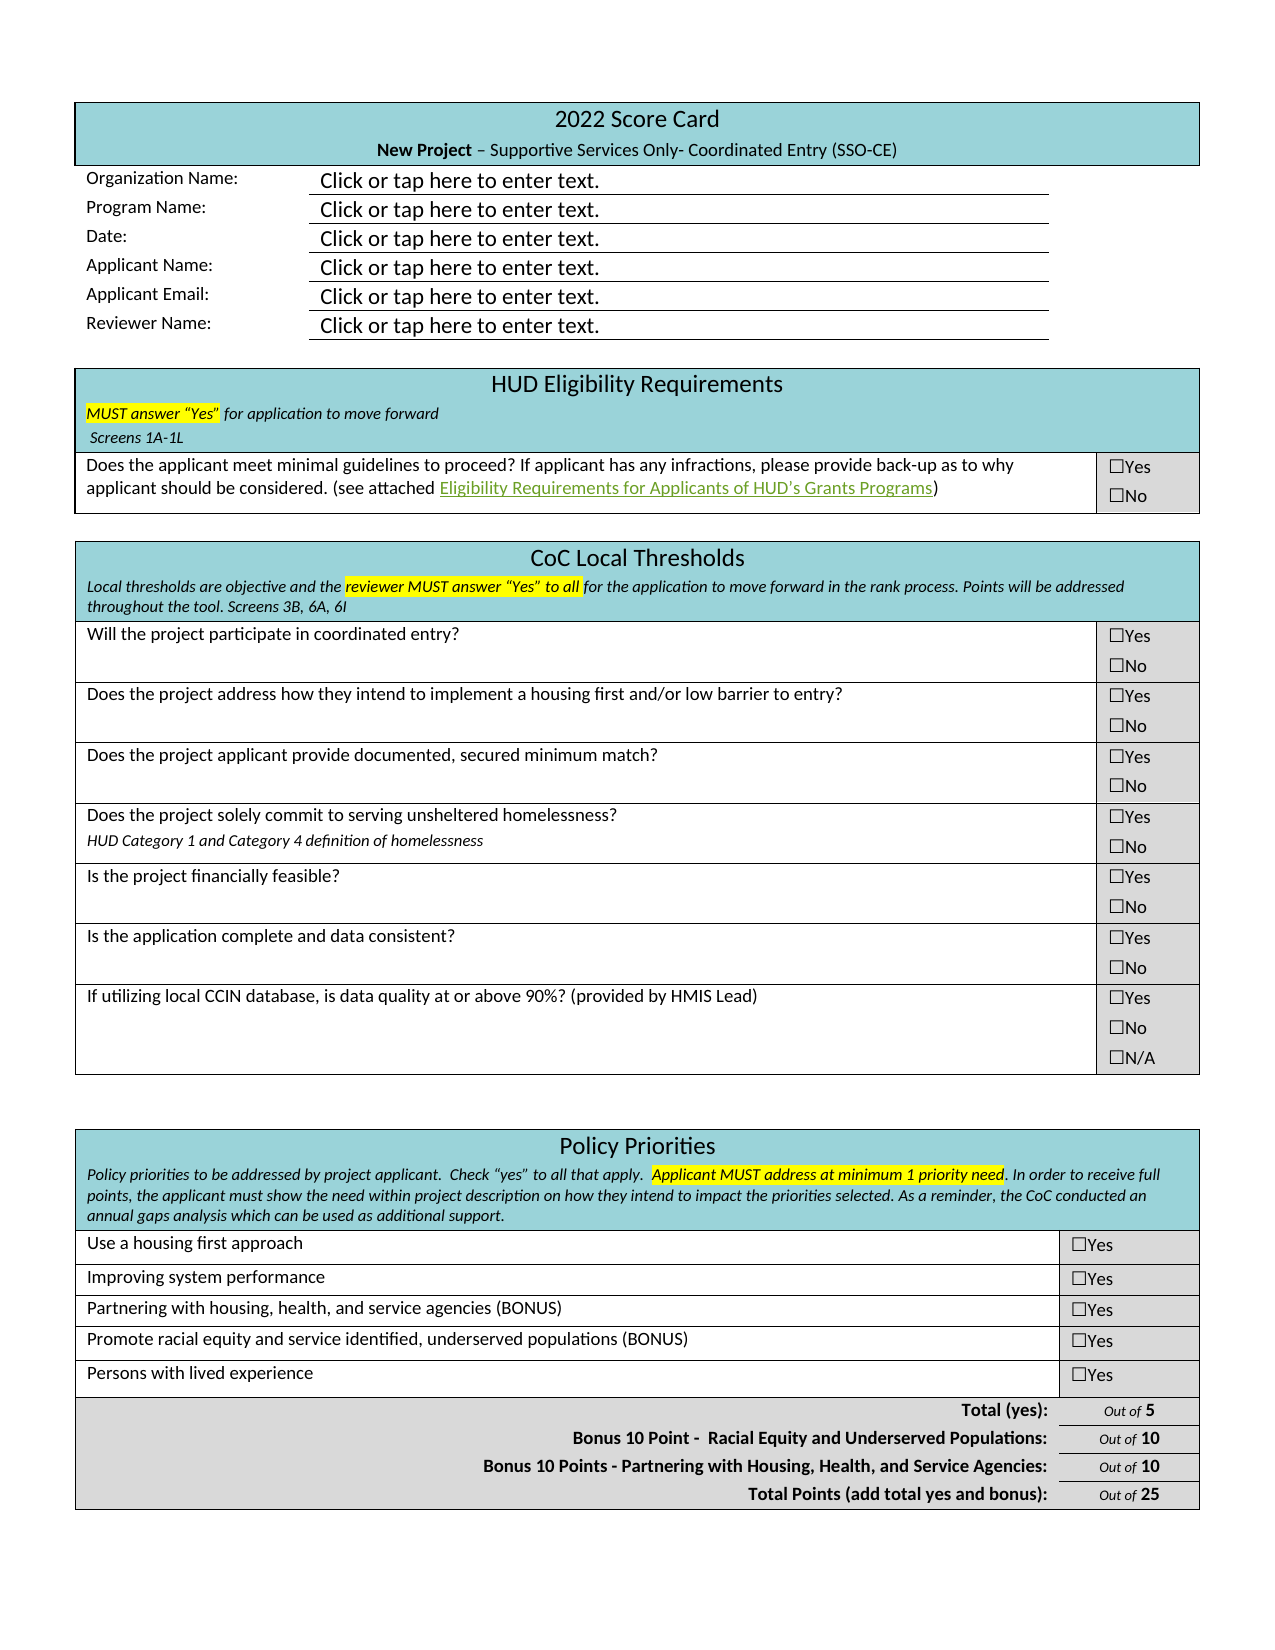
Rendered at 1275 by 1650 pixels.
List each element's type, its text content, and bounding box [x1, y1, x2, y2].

table_cell Does the applicant meet minimal guidelines to proceed? If applicant has any infractions, please provide back-up as to why applicant should be considered. (see attached Eligibility Requirements for Applicants of HUD’s Grants Programs) [76, 453, 1096, 512]
table_cell Partnering with housing, health, and service agencies (BONUS) [76, 1296, 1059, 1326]
table_cell Applicant Name: [75, 252, 309, 281]
table_cell Bonus 10 Points - Partnering with Housing, Health, and Service Agencies: [76, 1453, 1059, 1481]
table_cell Improving system performance [76, 1265, 1059, 1295]
table_cell Organization Name: [75, 166, 309, 194]
table_cell Does the project address how they intend to implement a housing first and/or low barrier to entry? [76, 683, 1096, 742]
table_cell Total (yes): [76, 1398, 1059, 1425]
table_cell Does the project applicant provide documented, secured minimum match? [76, 743, 1096, 802]
table_cell Persons with lived experience [76, 1361, 1059, 1397]
table_cell Yes [1060, 1296, 1199, 1326]
table_cell Reviewer Name: [75, 310, 309, 339]
table_cell Is the project financially feasible? [76, 864, 1096, 923]
table_cell Bonus 10 Point - Racial Equity and Underserved Populations: [76, 1425, 1059, 1453]
table_cell Does the project solely commit to serving unsheltered homelessness? HUD Category 1 and Category 4 definition of homelessness [76, 804, 1096, 863]
table_cell Out of 10 [1059, 1454, 1199, 1481]
table_cell Out of 25 [1059, 1482, 1199, 1509]
table_cell Yes No [1097, 924, 1199, 984]
table_cell Yes No [1097, 683, 1199, 742]
table_cell Applicant Email: [75, 281, 309, 310]
table_header Policy Priorities Policy priorities to be addressed by project applicant. Check “yes” to all that apply. Applicant MUST address at minimum 1 priority need. In order to receive full points, the applicant must show the need within project description on how they intend to impact the priorities selected. As a reminder, the CoC conducted an annual gaps analysis which can be used as additional support. [76, 1130, 1199, 1230]
table_cell Yes [1060, 1361, 1199, 1397]
table_cell Yes No N/A [1097, 985, 1199, 1074]
table_header 2022 Score Card New Project – Supportive Services Only- Coordinated Entry (SSO-CE) [76, 103, 1199, 165]
table_cell Yes No [1097, 743, 1199, 802]
table_cell Yes No [1097, 864, 1199, 923]
table_header CoC Local Thresholds [76, 542, 1199, 576]
table_cell Yes No [1097, 453, 1199, 512]
table_cell Date: [75, 223, 309, 252]
table_header HUD Eligibility Requirements MUST answer “Yes” for application to move forward Screens 1A-1L [76, 369, 1199, 452]
table_cell Will the project participate in coordinated entry? [76, 622, 1096, 682]
table_cell Yes [1060, 1231, 1199, 1264]
table_cell Local thresholds are objective and the reviewer MUST answer “Yes” to all for the application to move forward in the rank process. Points will be addressed throughout the tool. Screens 3B, 6A, 6I [76, 576, 1199, 621]
table_cell Total Points (add total yes and bonus): [76, 1481, 1059, 1509]
table_cell Out of 5 [1059, 1398, 1199, 1425]
table_cell Yes No [1097, 622, 1199, 682]
table_cell Out of 10 [1059, 1426, 1199, 1453]
table_cell Program Name: [75, 194, 309, 223]
table_cell Yes [1060, 1265, 1199, 1295]
table_cell If utilizing local CCIN database, is data quality at or above 90%? (provided by HMIS Lead) [76, 985, 1096, 1074]
table_cell Is the application complete and data consistent? [76, 924, 1096, 984]
table_cell Use a housing first approach [76, 1231, 1059, 1264]
table_cell Yes [1060, 1327, 1199, 1360]
table_cell Yes No [1097, 804, 1199, 863]
table_cell Promote racial equity and service identified, underserved populations (BONUS) [76, 1327, 1059, 1360]
